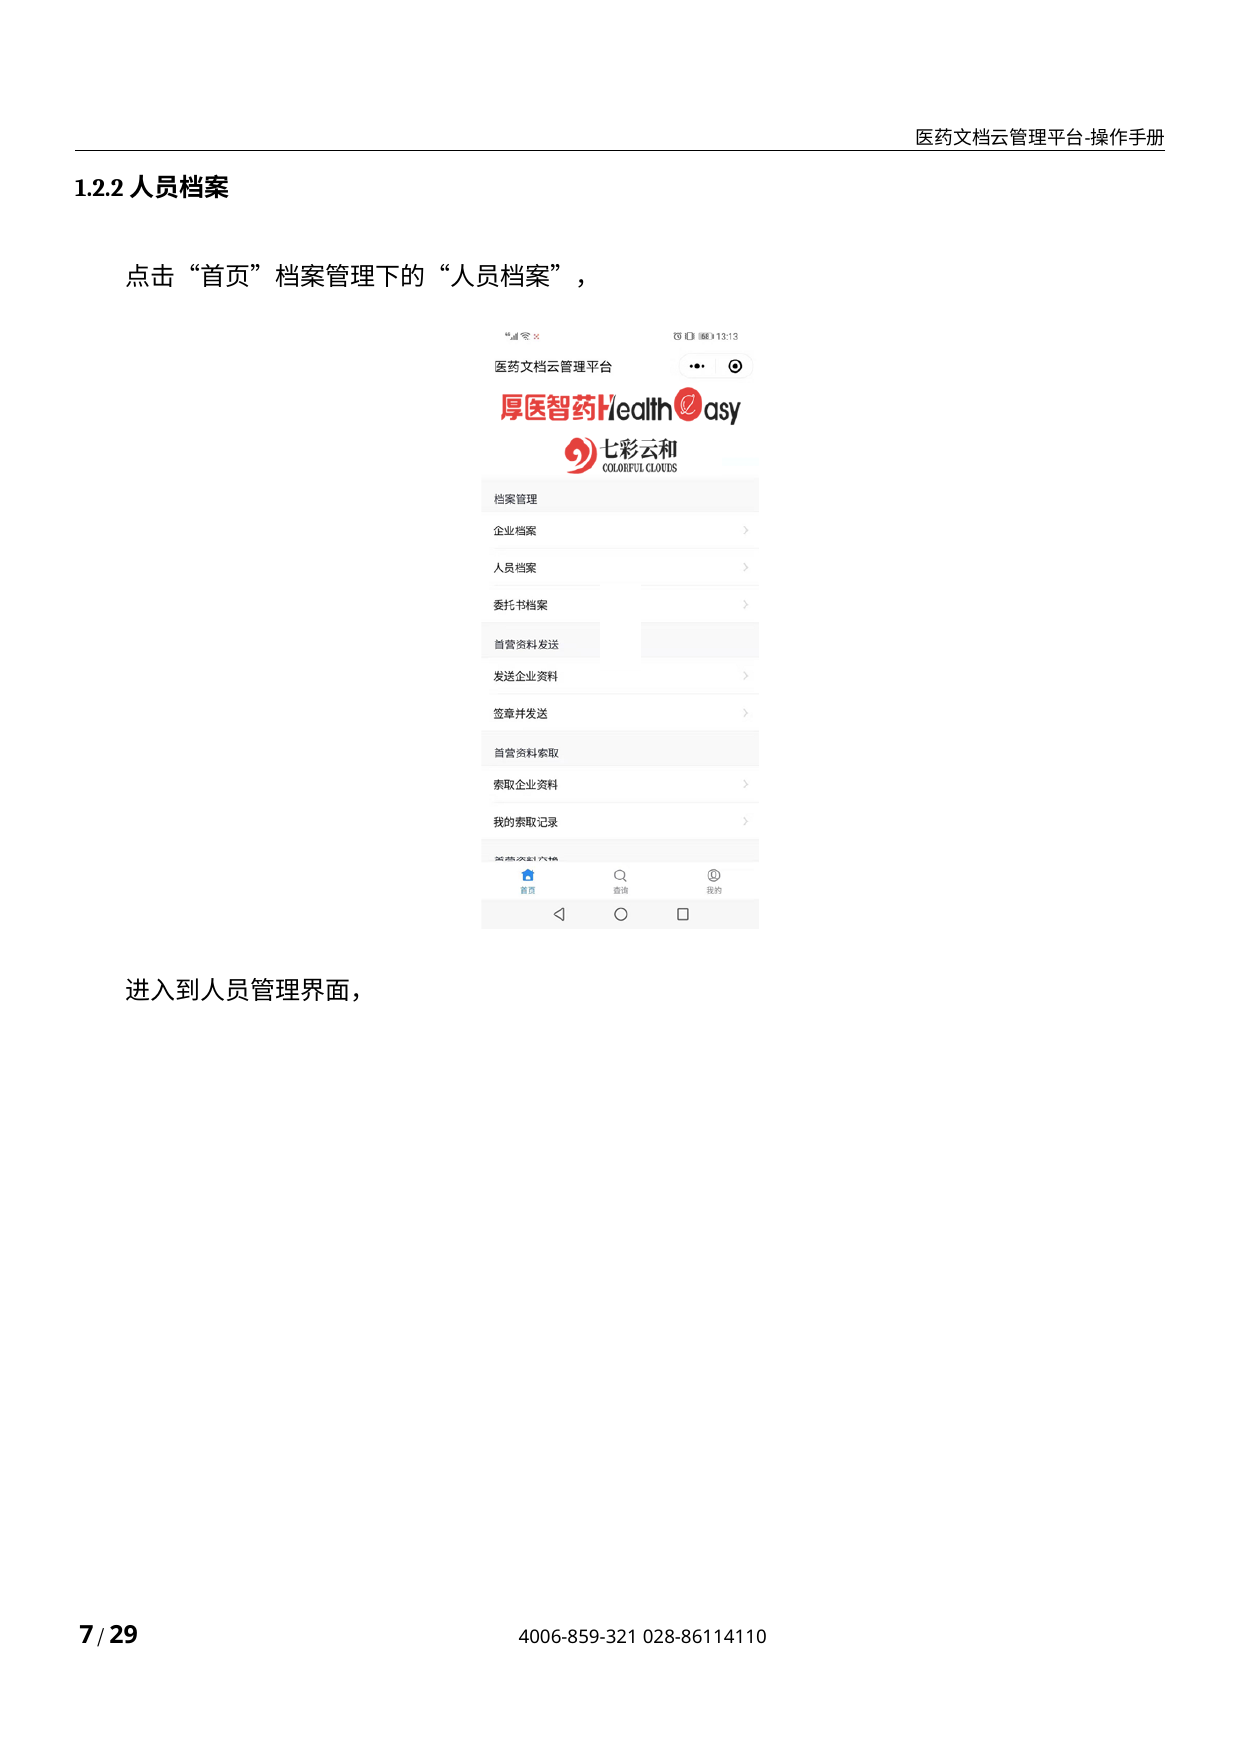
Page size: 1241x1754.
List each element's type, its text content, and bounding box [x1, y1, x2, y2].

subtitle 1.2.2 人员档案 [75, 153, 1165, 218]
text 点击“首页”档案管理下的“人员档案”， [75, 242, 1165, 307]
picture [481, 325, 759, 929]
text 进入到人员管理界面， [75, 956, 1165, 1021]
